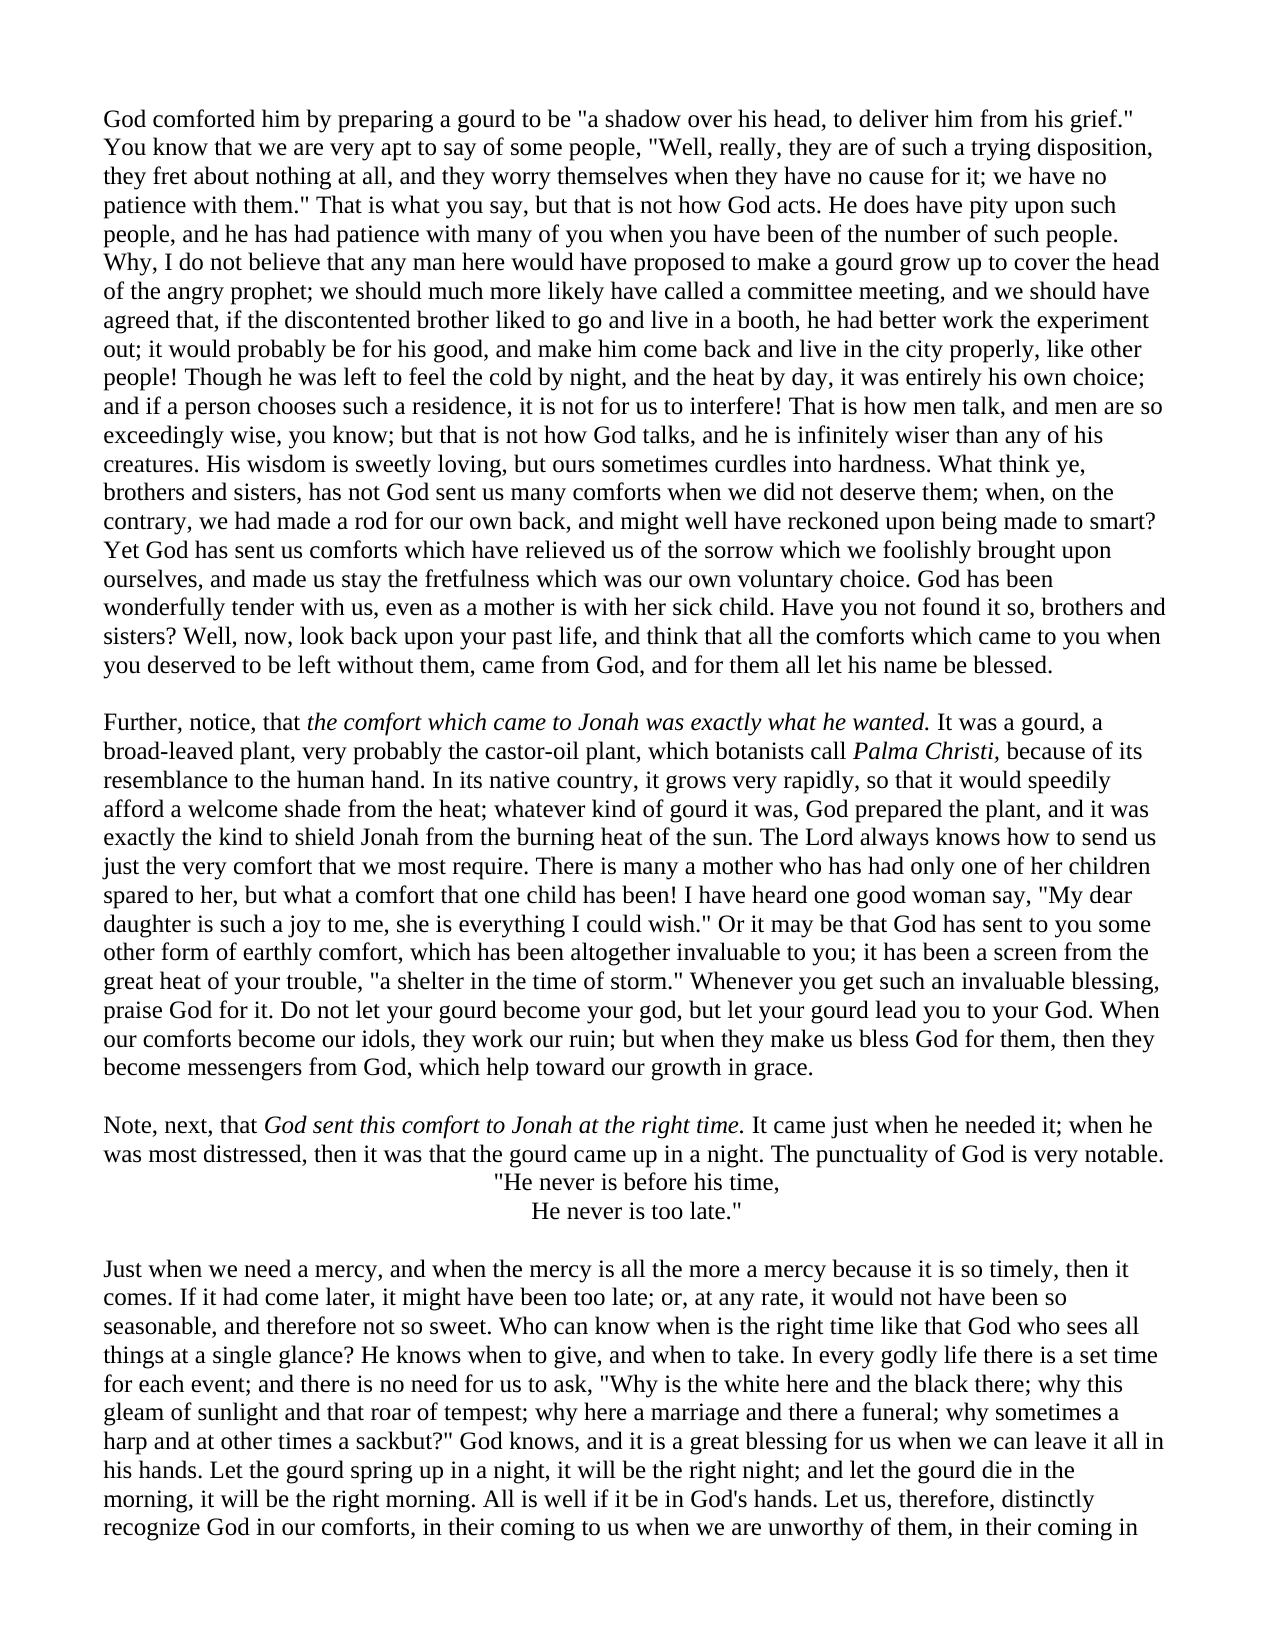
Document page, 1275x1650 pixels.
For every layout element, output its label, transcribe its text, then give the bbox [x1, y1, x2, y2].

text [103, 104, 1170, 1167]
text "He never is before his time, He never is too late." [103, 1167, 1170, 1225]
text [103, 1225, 1170, 1541]
